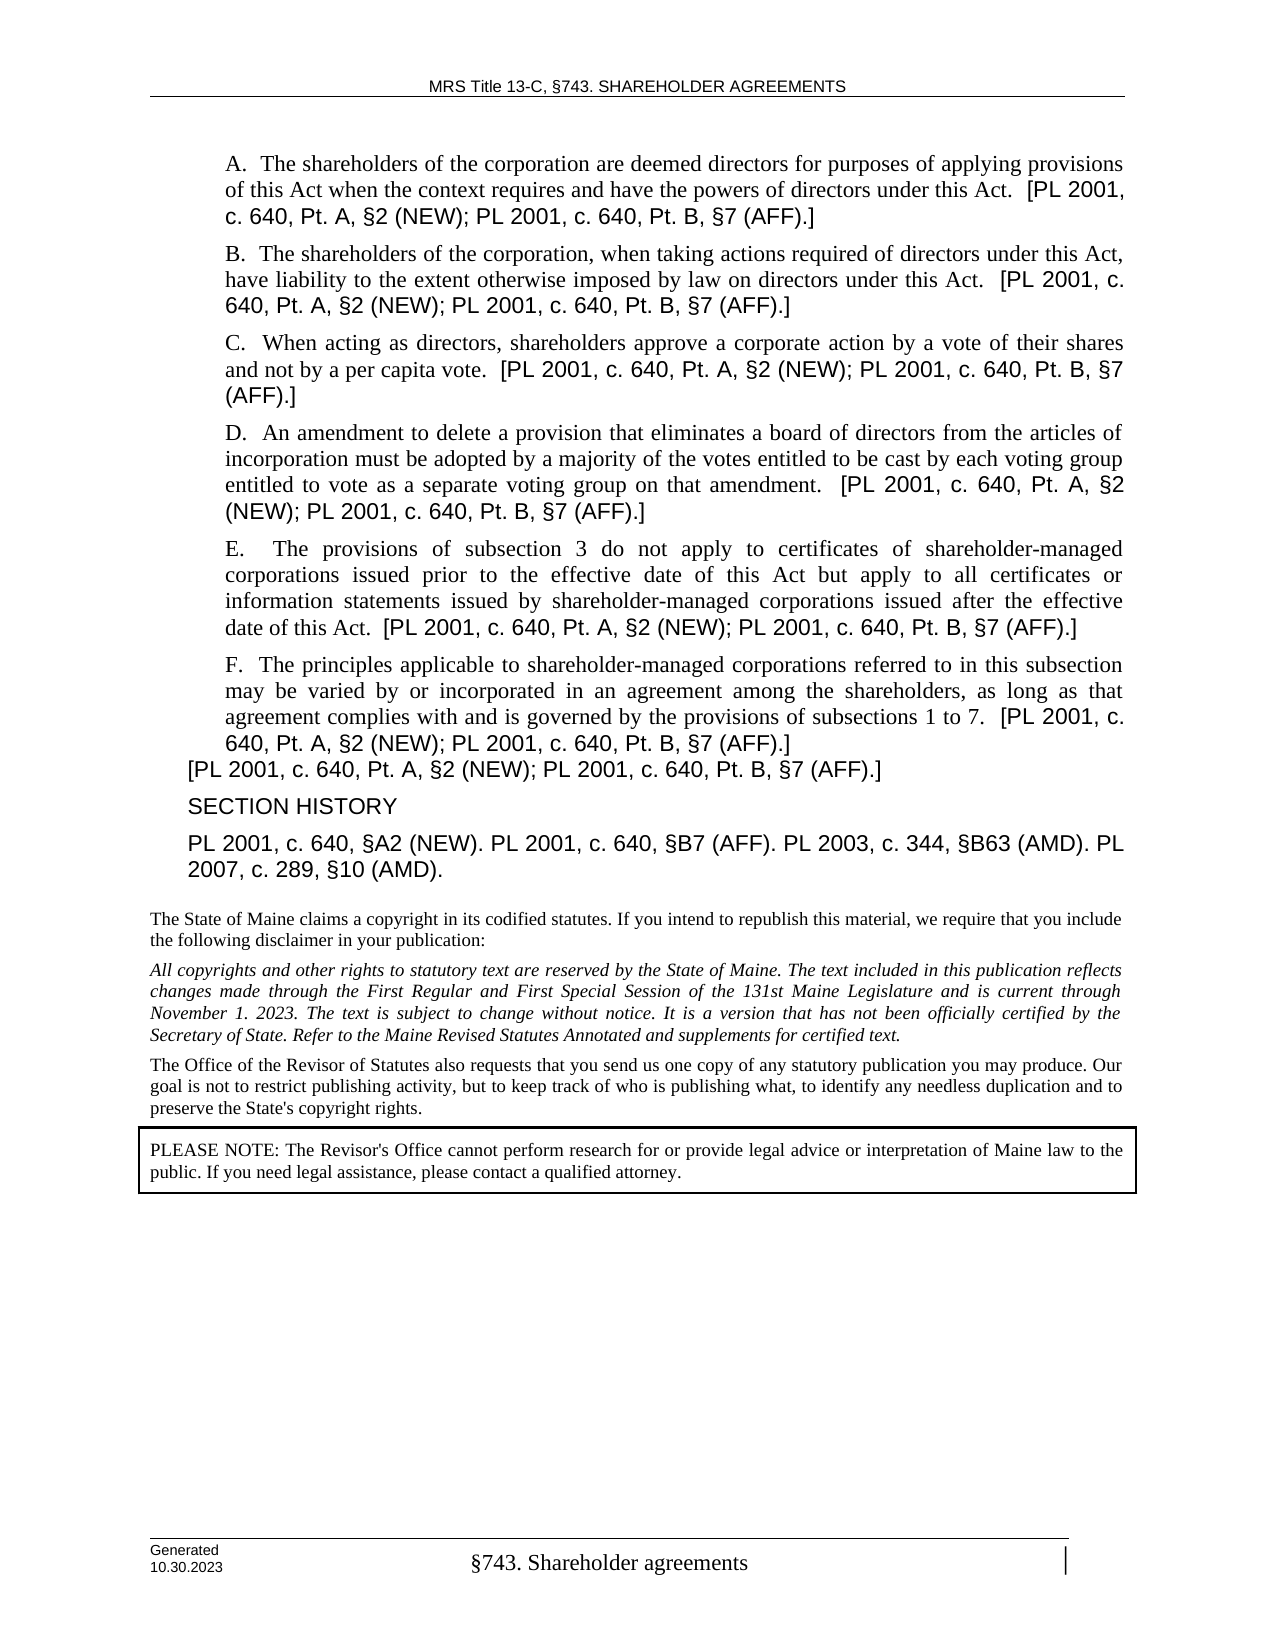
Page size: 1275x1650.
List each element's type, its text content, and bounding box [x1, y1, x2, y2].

text The Office of the Revisor of Statutes also requests that you send us one copy of any statutory publication you may produce. Our goal is not to restrict publishing activity, but to keep track of who is publishing what, to identify any needless duplication and to preserve the State's copyright rights. [150, 1053, 1125, 1118]
text PLEASE NOTE: The Revisor's Office cannot perform research for or provide legal advice or interpretation of Maine law to the public. If you need legal assistance, please contact a qualified attorney. [140, 1129, 1135, 1192]
text D. An amendment to delete a provision that eliminates a board of directors from the articles of incorporation must be adopted by a majority of the votes entitled to be cast by each voting group entitled to vote as a separate voting group on that amendment. [PL 2001, c. 640, Pt. A, §2 (NEW); PL 2001, c. 640, Pt. B, §7 (AFF).] [225, 419, 1125, 524]
text All copyrights and other rights to statutory text are reserved by the State of Maine. The text included in this publication reflects changes made through the First Regular and First Special Session of the 131st Maine Legislature and is current through November 1. 2023 . The text is subject to change without notice. It is a version that has not been officially certified by the Secretary of State. Refer to the Maine Revised Statutes Annotated and supplements for certified text. [150, 959, 1125, 1045]
text The State of Maine claims a copyright in its codified statutes. If you intend to republish this material, we require that you include the following disclaimer in your publication: [150, 907, 1125, 951]
text E. The provisions of subsection 3 do not apply to certificates of shareholder-managed corporations issued prior to the effective date of this Act but apply to all certificates or information statements issued by shareholder-managed corporations issued after the effective date of this Act. [PL 2001, c. 640, Pt. A, §2 (NEW); PL 2001, c. 640, Pt. B, §7 (AFF).] [225, 535, 1125, 640]
text C. When acting as directors, shareholders approve a corporate action by a vote of their shares and not by a per capita vote. [PL 2001, c. 640, Pt. A, §2 (NEW); PL 2001, c. 640, Pt. B, §7 (AFF).] [225, 329, 1125, 408]
text SECTION HISTORY [187, 793, 1125, 819]
text F. The principles applicable to shareholder-managed corporations referred to in this subsection may be varied by or incorporated in an agreement among the shareholders, as long as that agreement complies with and is governed by the provisions of subsections 1 to 7. [PL 2001, c. 640, Pt. A, §2 (NEW); PL 2001, c. 640, Pt. B, §7 (AFF).] [225, 651, 1125, 756]
text B. The shareholders of the corporation, when taking actions required of directors under this Act, have liability to the extent otherwise imposed by law on directors under this Act. [PL 2001, c. 640, Pt. A, §2 (NEW); PL 2001, c. 640, Pt. B, §7 (AFF).] [225, 239, 1125, 319]
text PL 2001, c. 640, §A2 (NEW). PL 2001, c. 640, §B7 (AFF). PL 2003, c. 344, §B63 (AMD). PL 2007, c. 289, §10 (AMD). [187, 830, 1125, 882]
text [PL 2001, c. 640, Pt. A, §2 (NEW); PL 2001, c. 640, Pt. B, §7 (AFF).] [187, 756, 1125, 782]
text A. The shareholders of the corporation are deemed directors for purposes of applying provisions of this Act when the context requires and have the powers of directors under this Act. [PL 2001, c. 640, Pt. A, §2 (NEW); PL 2001, c. 640, Pt. B, §7 (AFF).] [225, 150, 1125, 229]
